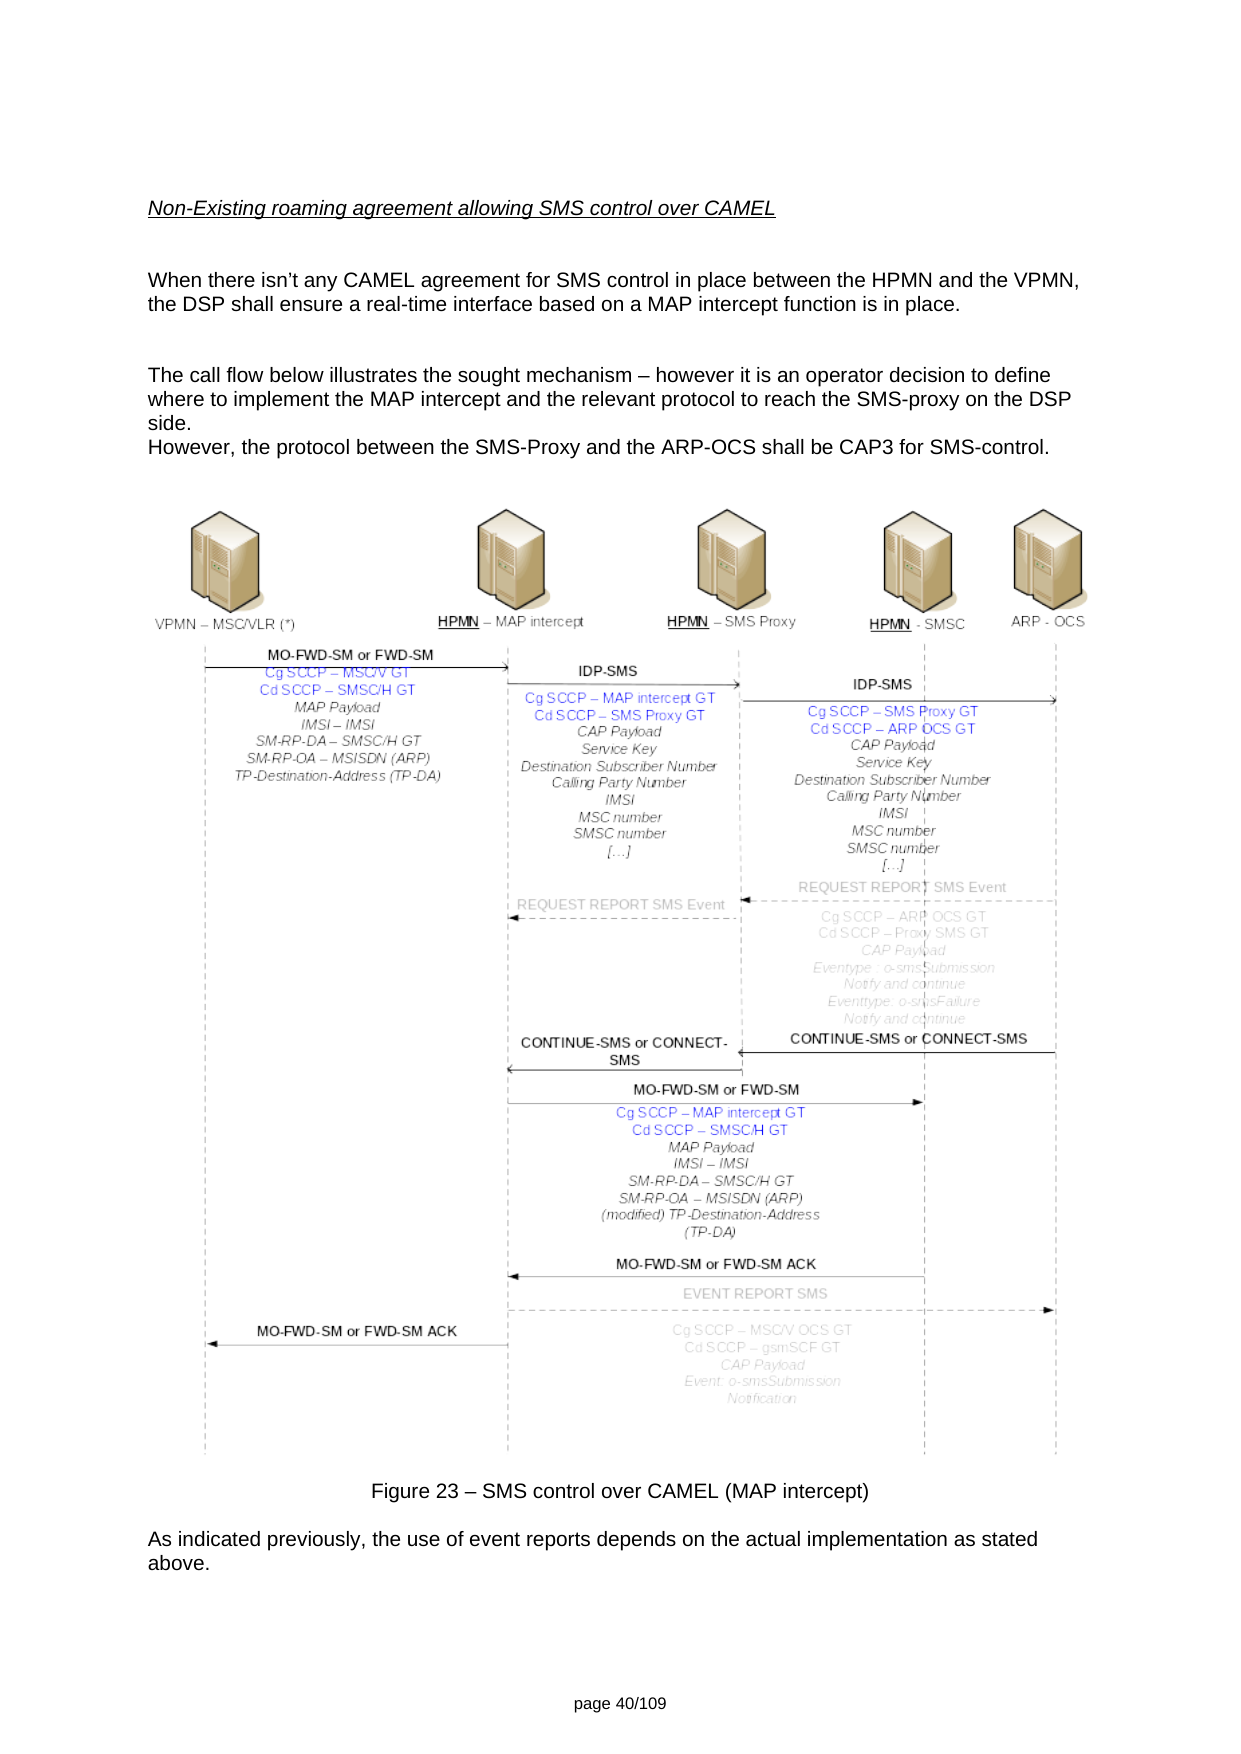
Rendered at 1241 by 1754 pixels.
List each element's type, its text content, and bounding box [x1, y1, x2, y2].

text The call flow below illustrates the sought mechanism – however it is an operator decision to define where to implement the MAP intercept and the relevant protocol to reach the SMS-proxy on the DSP side. [148, 363, 1092, 435]
text However, the protocol between the SMS-Proxy and the ARP-OCS shall be CAP3 for SMS-control. [148, 435, 1092, 459]
text As indicated previously, the use of event reports depends on the actual implementation as stated above. [148, 1527, 1092, 1575]
text When there isn’t any CAMEL agreement for SMS control in place between the HPMN and the VPMN, the DSP shall ensure a real-time interface based on a MAP intercept function is in place. [148, 267, 1092, 315]
text Figure 23 – SMS control over CAMEL (MAP intercept) [148, 1479, 1092, 1503]
text Non-Existing roaming agreement allowing SMS control over CAMEL [148, 196, 1092, 219]
